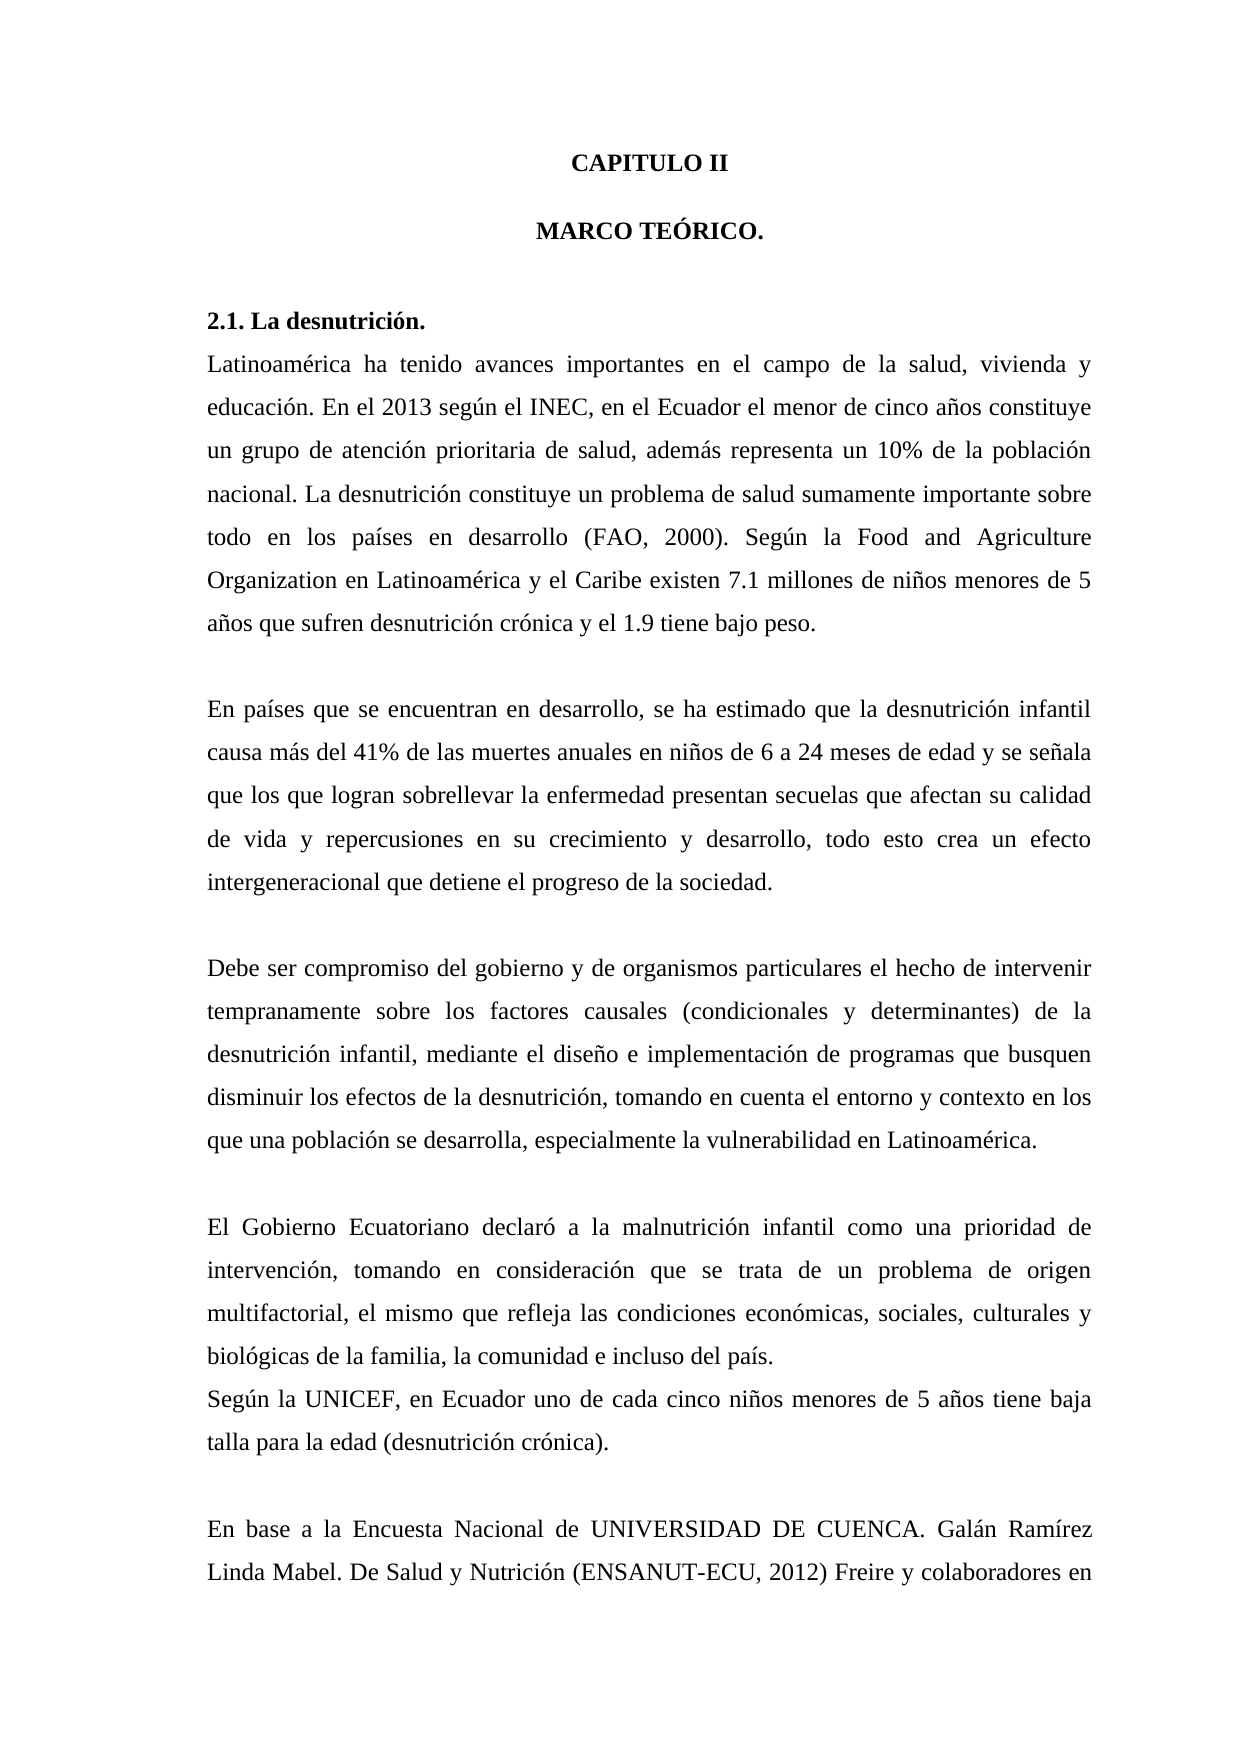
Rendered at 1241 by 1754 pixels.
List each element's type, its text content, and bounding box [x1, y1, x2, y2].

text El Gobierno Ecuatoriano declaró a la malnutrición infantil como una prioridad de intervención, tomando en consideración que se trata de un problema de origen multifactorial, el mismo que refleja las condiciones económicas, sociales, culturales y biológicas de la familia, la comunidad e incluso del país. [207, 1212, 1092, 1370]
text En países que se encuentran en desarrollo, se ha estimado que la desnutrición infantil causa más del 41% de las muertes anuales en niños de 6 a 24 meses de edad y se señala que los que logran sobrellevar la enfermedad presentan secuelas que afectan su calidad de vida y repercusiones en su crecimiento y desarrollo, todo esto crea un efecto intergeneracional que detiene el progreso de la sociedad. [207, 694, 1092, 896]
subtitle CAPITULO II [207, 148, 1092, 176]
text Latinoamérica ha tenido avances importantes en el campo de la salud, vivienda y educación. En el 2013 según el INEC, en el Ecuador el menor de cinco años constituye un grupo de atención prioritaria de salud, además representa un 10% de la población nacional. La desnutrición constituye un problema de salud sumamente importante sobre todo en los países en desarrollo (FAO, 2000). Según la Food and Agriculture Organization en Latinoamérica y el Caribe existen 7.1 millones de niños menores de 5 años que sufren desnutrición crónica y el 1.9 tiene bajo peso. [207, 349, 1092, 637]
text Debe ser compromiso del gobierno y de organismos particulares el hecho de intervenir tempranamente sobre los factores causales (condicionales y determinantes) de la desnutrición infantil, mediante el diseño e implementación de programas que busquen disminuir los efectos de la desnutrición, tomando en cuenta el entorno y contexto en los que una población se desarrolla, especialmente la vulnerabilidad en Latinoamérica. [207, 953, 1092, 1154]
text Según la UNICEF, en Ecuador uno de cada cinco niños menores de 5 años tiene baja talla para la edad (desnutrición crónica). [207, 1384, 1092, 1456]
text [207, 1514, 1092, 1586]
subtitle MARCO TEÓRICO. [207, 216, 1092, 244]
subtitle 2.1. La desnutrición. [207, 306, 1092, 335]
